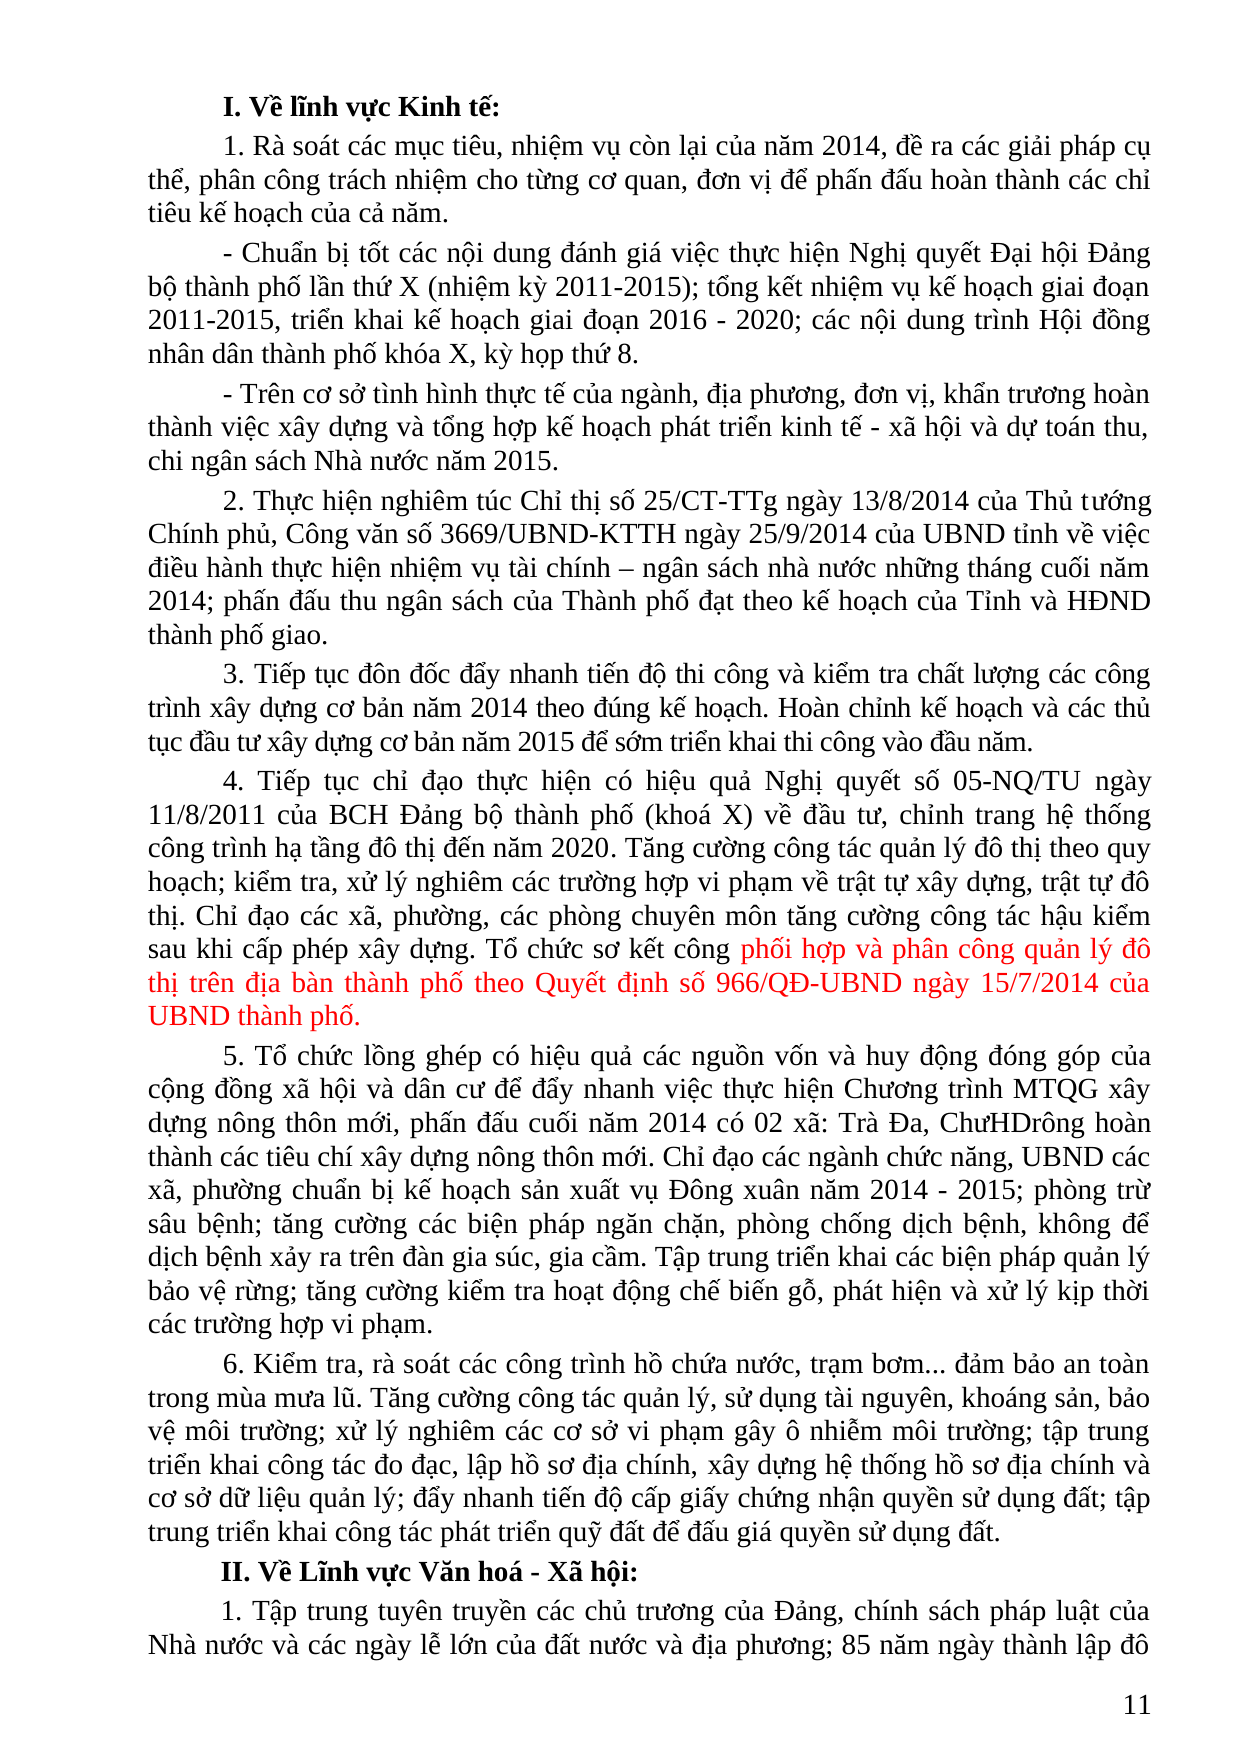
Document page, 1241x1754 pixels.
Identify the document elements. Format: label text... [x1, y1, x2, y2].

text - Trên cơ sở tình hình thực tế của ngành, địa phương, đơn vị, khẩn trương hoàn thành việc xây dựng và tổng hợp kế hoạch phát triển kinh tế - xã hội và dự toán thu, chi ngân sách Nhà nước năm 2015. [148, 376, 1152, 476]
text - Chuẩn bị tốt các nội dung đánh giá việc thực hiện Nghị quyết Đại hội Đảng bộ thành phố lần thứ X (nhiệm kỳ 2011-2015); tổng kết nhiệm vụ kế hoạch giai đoạn 2011-2015, triển khai kế hoạch giai đoạn 2016 - 2020; các nội dung trình Hội đồng nhân dân thành phố khóa X, kỳ họp thứ 8. [148, 235, 1152, 369]
text II. Về Lĩnh vực Văn hoá - Xã hội: [148, 1554, 1152, 1587]
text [148, 1593, 1152, 1661]
text 3. Tiếp tục đôn đốc đẩy nhanh tiến độ thi công và kiểm tra chất lượng các công trình xây dựng cơ bản năm 2014 theo đúng kế hoạch. Hoàn chỉnh kế hoạch và các thủ tục đầu tư xây dựng cơ bản năm 2015 để sớm triển khai thi công vào đầu năm. [148, 657, 1152, 757]
text I. Về lĩnh vực Kinh tế: [148, 89, 1152, 122]
text 6. Kiểm tra, rà soát các công trình hồ chứa nước, trạm bơm... đảm bảo an toàn trong mùa mưa lũ. Tăng cường công tác quản lý, sử dụng tài nguyên, khoáng sản, bảo vệ môi trường; xử lý nghiêm các cơ sở vi phạm gây ô nhiễm môi trường; tập trung triển khai công tác đo đạc, lập hồ sơ địa chính, xây dựng hệ thống hồ sơ địa chính và cơ sở dữ liệu quản lý; đẩy nhanh tiến độ cấp giấy chứng nhận quyền sử dụng đất; tập trung triển khai công tác phát triển quỹ đất để đấu giá quyền sử dụng đất. [148, 1346, 1152, 1547]
text 4. Tiếp tục chỉ đạo thực hiện có hiệu quả Nghị quyết số 05-NQ/TU ngày 11/8/2011 của BCH Đảng bộ thành phố (khoá X) về đầu tư, chỉnh trang hệ thống công trình hạ tầng đô thị đến năm 2020. Tăng cường công tác quản lý đô thị theo quy hoạch; kiểm tra, xử lý nghiêm các trường hợp vi phạm về trật tự xây dựng, trật tự đô thị. Chỉ đạo các xã, phường, các phòng chuyên môn tăng cường công tác hậu kiểm sau khi cấp phép xây dựng. Tổ chức sơ kết công phối hợp và phân công quản lý đô thị trên địa bàn thành phố theo Quyết định số 966/QĐ-UBND ngày 15/7/2014 của UBND thành phố. [148, 763, 1152, 1032]
text 5. Tổ chức lồng ghép có hiệu quả các nguồn vốn và huy động đóng góp của cộng đồng xã hội và dân cư để đẩy nhanh việc thực hiện Chương trình MTQG xây dựng nông thôn mới, phấn đấu cuối năm 2014 có 02 xã: Trà Đa, ChưHDrông hoàn thành các tiêu chí xây dựng nông thôn mới. Chỉ đạo các ngành chức năng, UBND các xã, phường chuẩn bị kế hoạch sản xuất vụ Đông xuân năm 2014 - 2015; phòng trừ sâu bệnh; tăng cường các biện pháp ngăn chặn, phòng chống dịch bệnh, không để dịch bệnh xảy ra trên đàn gia súc, gia cầm. Tập trung triển khai các biện pháp quản lý bảo vệ rừng; tăng cường kiểm tra hoạt động chế biến gỗ, phát hiện và xử lý kịp thời các trường hợp vi phạm. [148, 1038, 1152, 1340]
text 1. Rà soát các mục tiêu, nhiệm vụ còn lại của năm 2014, đề ra các giải pháp cụ thể, phân công trách nhiệm cho từng cơ quan, đơn vị để phấn đấu hoàn thành các chỉ tiêu kế hoạch của cả năm. [148, 128, 1152, 229]
text 2. Thực hiện nghiêm túc Chỉ thị số 25/CT-TTg ngày 13/8/2014 của Thủ tướng Chính phủ, Công văn số 3669/UBND-KTTH ngày 25/9/2014 của UBND tỉnh về việc điều hành thực hiện nhiệm vụ tài chính – ngân sách nhà nước những tháng cuối năm 2014; phấn đấu thu ngân sách của Thành phố đạt theo kế hoạch của Tỉnh và HĐND thành phố giao. [148, 483, 1152, 650]
